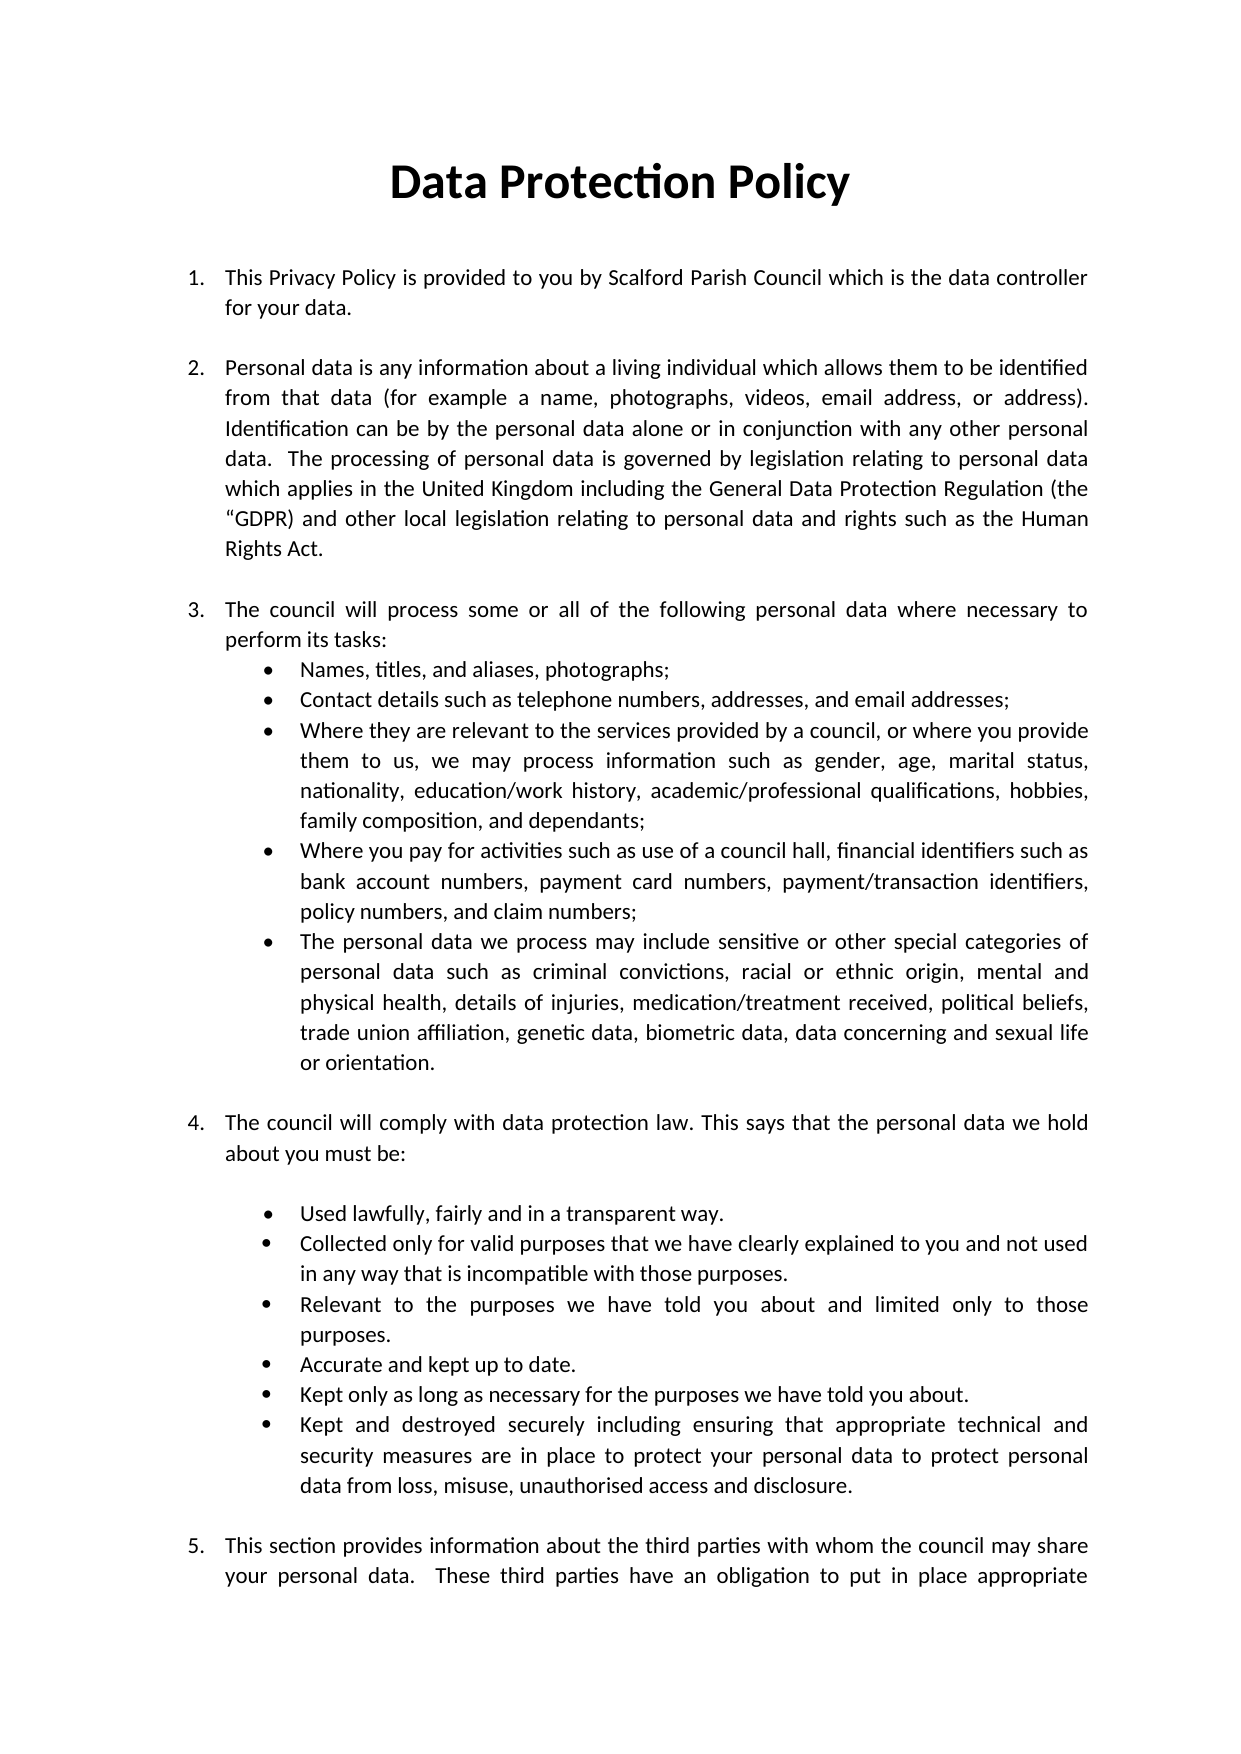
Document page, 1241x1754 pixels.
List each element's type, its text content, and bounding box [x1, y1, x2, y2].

list Used lawfully, fairly and in a transparent way. [262, 1199, 1090, 1227]
text Data Protection Policy [150, 150, 1090, 211]
list Accurate and kept up to date. [262, 1350, 1090, 1378]
list Where you pay for activities such as use of a council hall, financial identifiers such as bank account numbers, payment card numbers, payment/transaction identifiers, policy numbers, and claim numbers; [262, 837, 1090, 925]
list This Privacy Policy is provided to you by Scalford Parish Council which is the data controller for your data. [187, 263, 1090, 321]
list The council will comply with data protection law. This says that the personal data we hold about you must be: [187, 1108, 1090, 1167]
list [187, 1531, 1090, 1590]
list Contact details such as telephone numbers, addresses, and email addresses; [262, 686, 1090, 714]
list Kept and destroyed securely including ensuring that appropriate technical and security measures are in place to protect your personal data to protect personal data from loss, misuse, unauthorised access and disclosure. [262, 1411, 1090, 1499]
list The council will process some or all of the following personal data where necessary to perform its tasks: [187, 595, 1090, 653]
list Relevant to the purposes we have told you about and limited only to those purposes. [262, 1290, 1090, 1348]
list Where they are relevant to the services provided by a council, or where you provide them to us, we may process information such as gender, age, marital status, nationality, education/work history, academic/professional qualifications, hobbies, family composition, and dependants; [262, 716, 1090, 834]
list Collected only for valid purposes that we have clearly explained to you and not used in any way that is incompatible with those purposes. [262, 1229, 1090, 1288]
list Kept only as long as necessary for the purposes we have told you about. [262, 1380, 1090, 1408]
list Personal data is any information about a living individual which allows them to be identified from that data (for example a name, photographs, videos, email address, or address). Identification can be by the personal data alone or in conjunction with any other personal data. The processing of personal data is governed by legislation relating to personal data which applies in the United Kingdom including the General Data Protection Regulation (the “GDPR) and other local legislation relating to personal data and rights such as the Human Rights Act. [187, 353, 1090, 563]
list The personal data we process may include sensitive or other special categories of personal data such as criminal convictions, racial or ethnic origin, mental and physical health, details of injuries, medication/treatment received, political beliefs, trade union affiliation, genetic data, biometric data, data concerning and sexual life or orientation. [262, 927, 1090, 1076]
list Names, titles, and aliases, photographs; [262, 655, 1090, 683]
